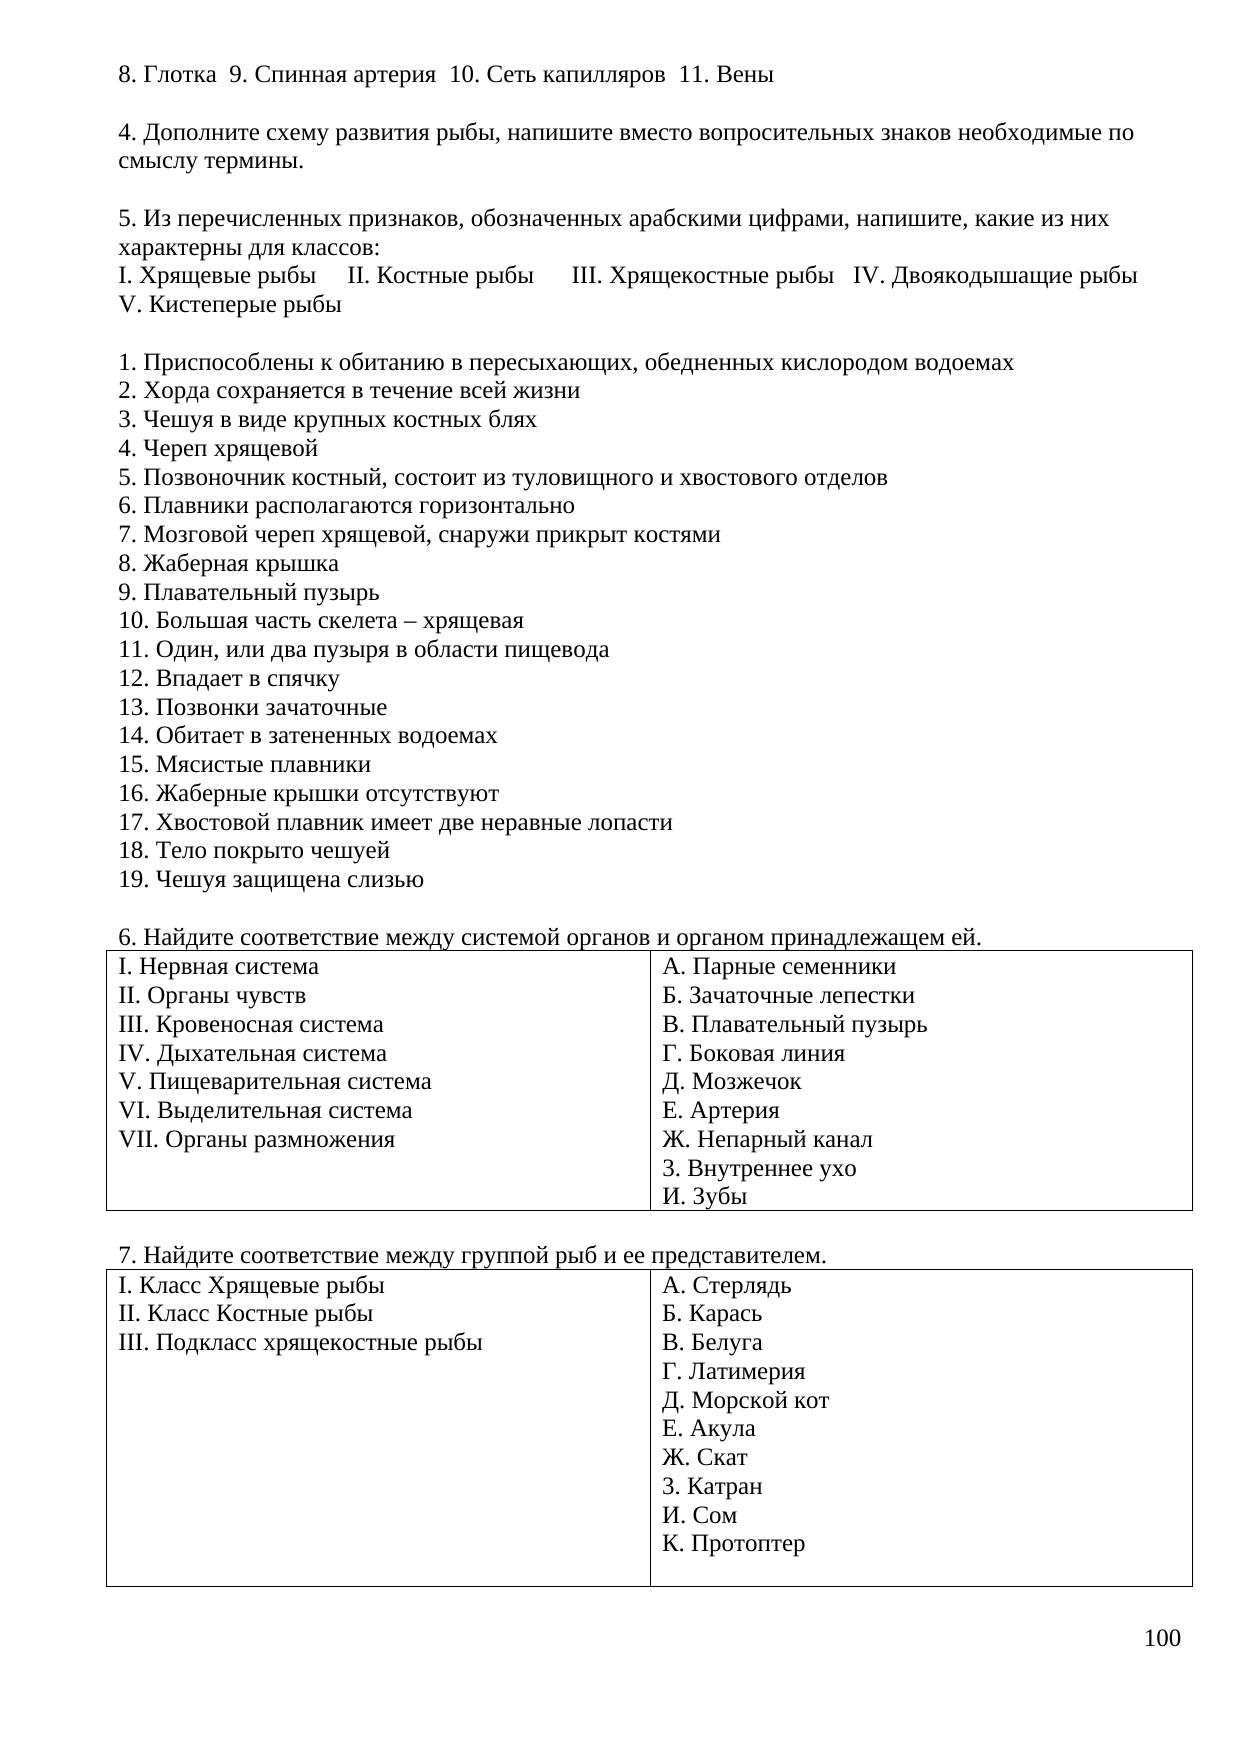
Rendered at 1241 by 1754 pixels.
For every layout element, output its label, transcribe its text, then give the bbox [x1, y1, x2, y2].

text 4. Череп хрящевой [118, 433, 1181, 462]
text 4. Дополните схему развития рыбы, напишите вместо вопросительных знаков необходимые по смыслу термины. [118, 117, 1181, 174]
text 11. Один, или два пузыря в области пищевода [118, 634, 1181, 663]
text 3. Чешуя в виде крупных костных блях [118, 404, 1181, 433]
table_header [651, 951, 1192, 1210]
text 8. Жаберная крышка [118, 548, 1181, 577]
text 1. Приспособлены к обитанию в пересыхающих, обедненных кислородом водоемах [118, 347, 1181, 375]
text 8. Глотка 9. Спинная артерия 10. Сеть капилляров 11. Вены [118, 59, 1181, 88]
text 18. Тело покрыто чешуей [118, 835, 1181, 864]
text 9. Плавательный пузырь [118, 577, 1181, 605]
text 12. Впадает в спячку [118, 663, 1181, 692]
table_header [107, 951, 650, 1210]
text 7. Найдите соответствие между группой рыб и ее представителем. [118, 1240, 1181, 1269]
text 19. Чешуя защищена слизью [118, 864, 1181, 893]
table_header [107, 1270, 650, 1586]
text V. Кистеперые рыбы [118, 289, 1181, 318]
text 6. Найдите соответствие между системой органов и органом принадлежащем ей. [118, 922, 1181, 950]
text 17. Хвостовой плавник имеет две неравные лопасти [118, 807, 1181, 835]
text 7. Мозговой череп хрящевой, снаружи прикрыт костями [118, 519, 1181, 548]
text 15. Мясистые плавники [118, 749, 1181, 778]
text 6. Плавники располагаются горизонтально [118, 490, 1181, 519]
text 13. Позвонки зачаточные [118, 692, 1181, 720]
text 5. Из перечисленных признаков, обозначенных арабскими цифрами, напишите, какие из них характерны для классов: [118, 203, 1181, 260]
text 2. Хорда сохраняется в течение всей жизни [118, 375, 1181, 404]
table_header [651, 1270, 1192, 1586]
text 10. Большая часть скелета – хрящевая [118, 605, 1181, 634]
text 16. Жаберные крышки отсутствуют [118, 778, 1181, 807]
text I. Хрящевые рыбы II. Костные рыбы III. Хрящекостные рыбы IV. Двоякодышащие рыбы [118, 260, 1181, 289]
text 14. Обитает в затененных водоемах [118, 720, 1181, 749]
text 5. Позвоночник костный, состоит из туловищного и хвостового отделов [118, 462, 1181, 490]
